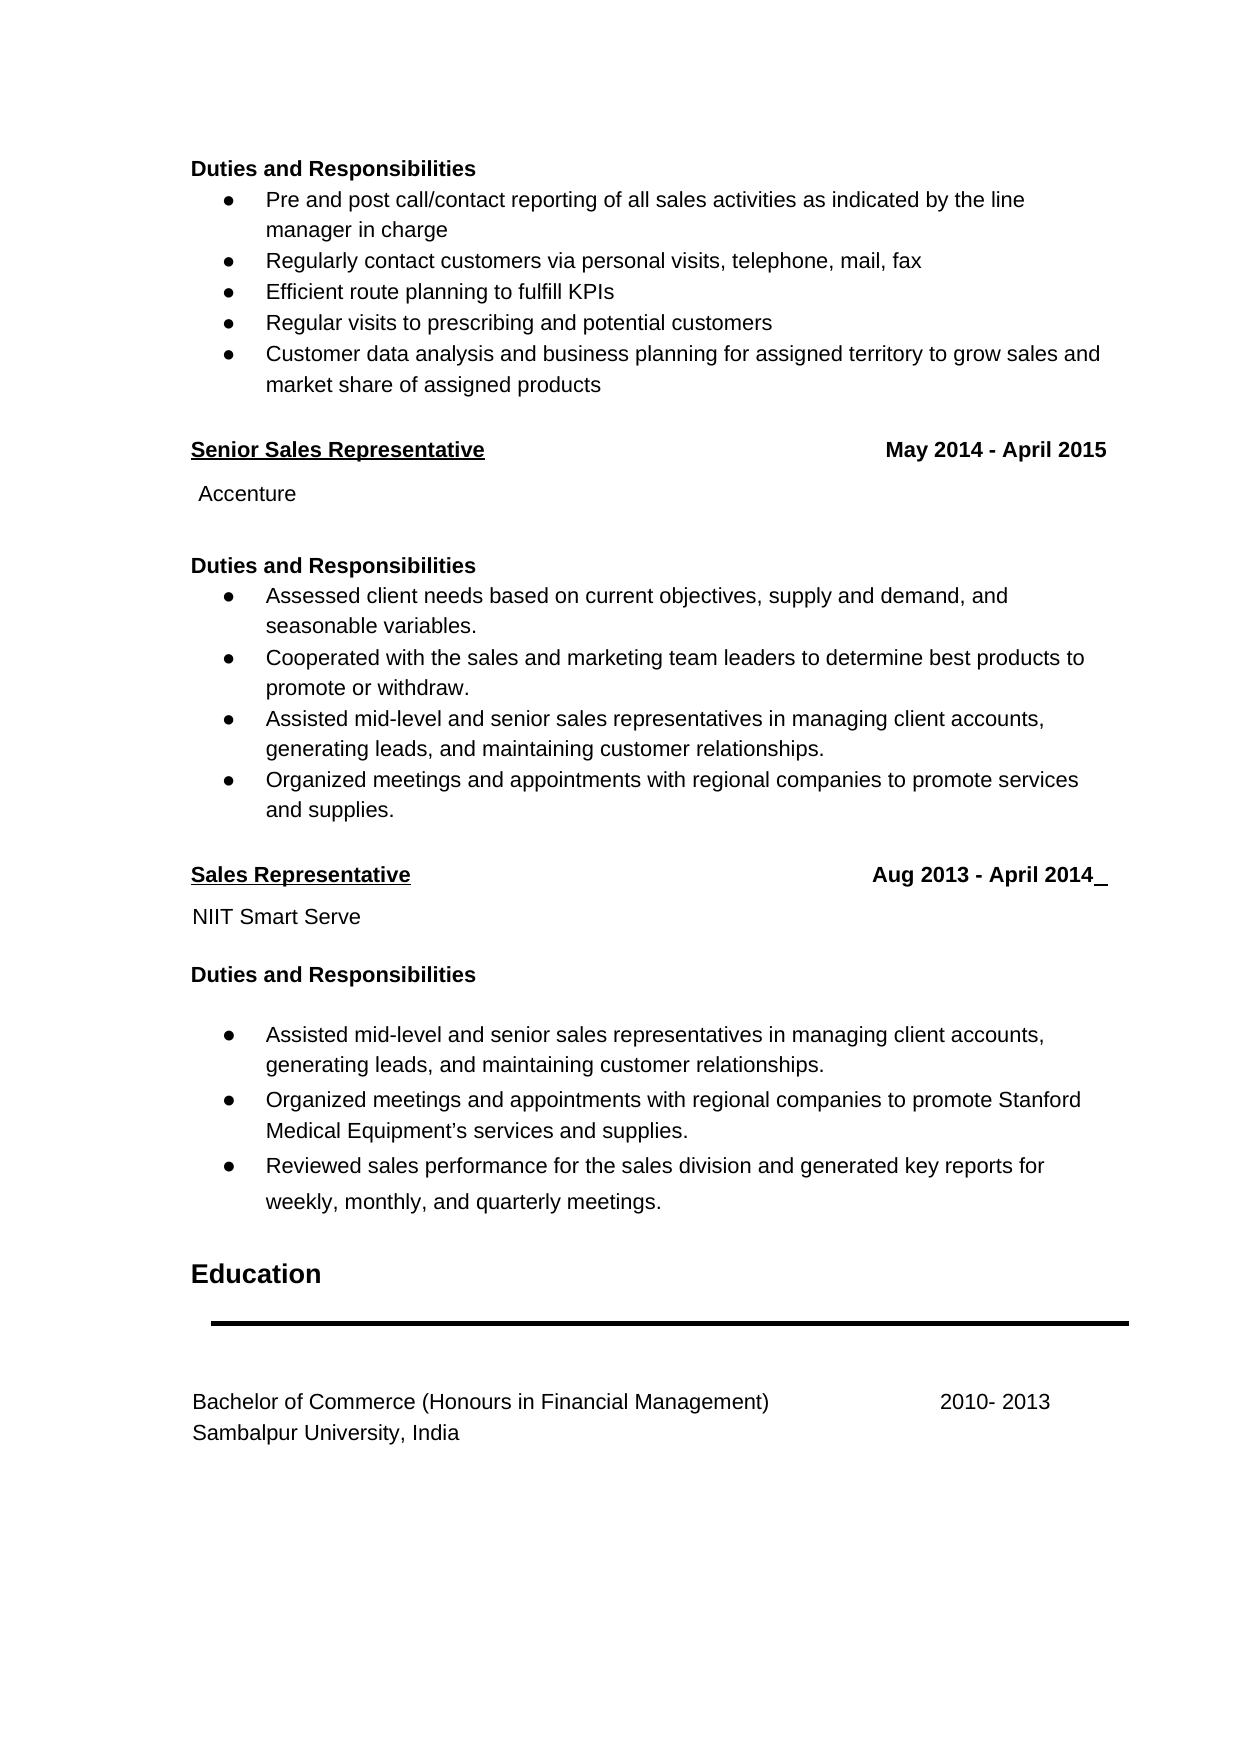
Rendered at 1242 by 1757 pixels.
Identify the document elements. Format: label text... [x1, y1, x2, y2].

subtitle Duties and Responsibilities [191, 553, 1114, 578]
text Senior Sales Representative May 2014 - April 2015​ Accenture [191, 437, 1114, 507]
text NIIT Smart Serve [192, 904, 1114, 929]
list Regularly contact customers via personal visits, telephone, mail, fax [222, 248, 1114, 273]
list Assessed client needs based on current objectives, supply and demand, and seasonable variables. [222, 583, 1114, 638]
text Sambalpur University, India [192, 1420, 1114, 1445]
list Organized meetings and appointments with regional companies to promote services and supplies. [222, 767, 1114, 822]
list Pre and post call/contact reporting of all sales activities as indicated by the line manager in charge [222, 186, 1114, 242]
list Regular visits to prescribing and potential customers [222, 310, 1114, 335]
list Assisted mid-level and senior sales representatives in managing client accounts, generating leads, and maintaining customer relationships. [222, 1021, 1114, 1078]
list Assisted mid-level and senior sales representatives in managing client accounts, generating leads, and maintaining customer relationships. [222, 706, 1114, 761]
subtitle Education [191, 1258, 1114, 1289]
list Efficient route planning to fulfill KPIs [222, 279, 1114, 304]
text Sales Representative Aug 2013 - April 2014​ [191, 862, 1114, 888]
list Cooperated with the sales and marketing team leaders to determine best products to promote or withdraw. [222, 644, 1114, 700]
subtitle Duties and Responsibilities [191, 156, 1114, 182]
subtitle Duties and Responsibilities [191, 962, 1114, 987]
text Bachelor of Commerce (Honours in Financial Management) 2010- 2013 [192, 1389, 1114, 1414]
list Organized meetings and appointments with regional companies to promote Stanford Medical Equipment’s services and supplies. [222, 1086, 1114, 1143]
list Customer data analysis and business planning for assigned territory to grow sales and market share of assigned products [222, 341, 1114, 397]
list Reviewed sales performance for the sales division and generated key reports for weekly, monthly, and quarterly meetings. [222, 1152, 1114, 1216]
